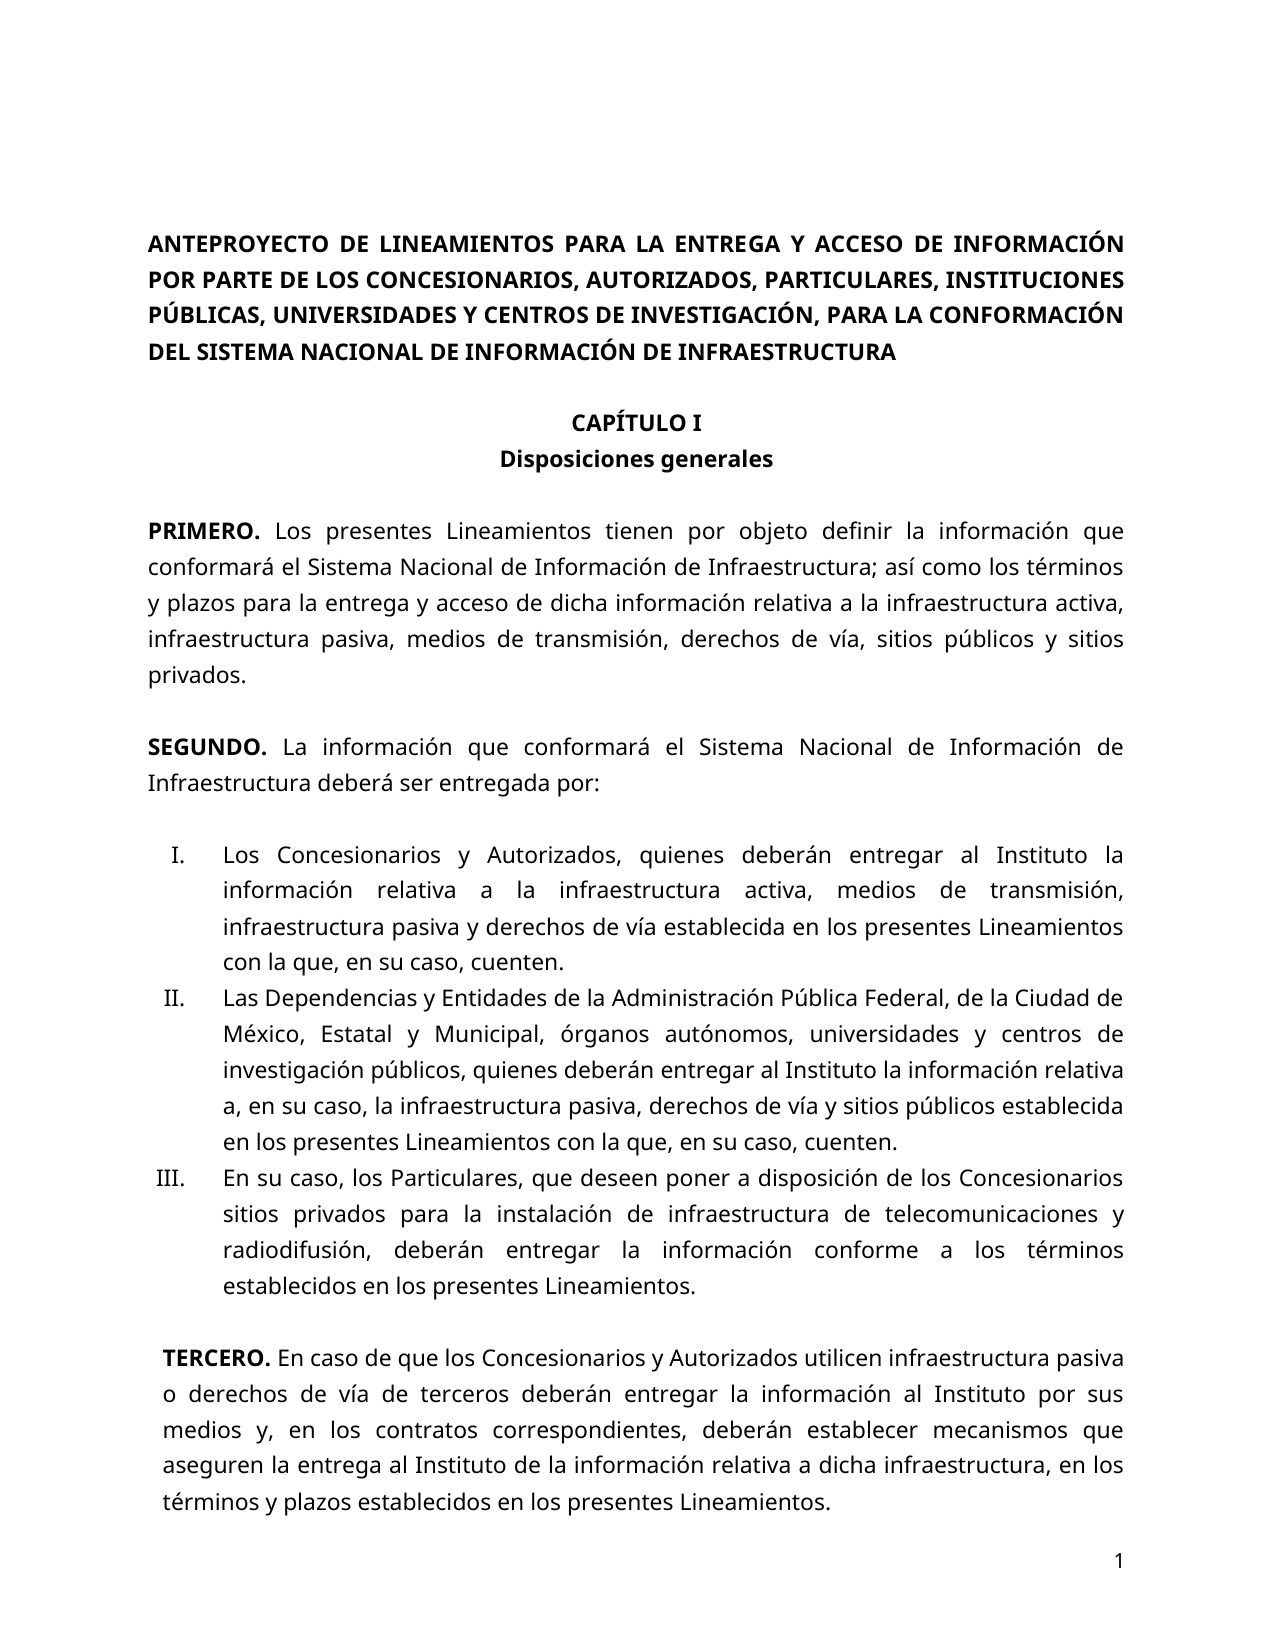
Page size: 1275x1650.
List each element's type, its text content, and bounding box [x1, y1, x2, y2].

text CAPÍTULO I [148, 407, 1125, 438]
text Disposiciones generales [148, 443, 1125, 474]
list PRIMERO. Los presentes Lineamientos tienen por objeto definir la información que conformará el Sistema Nacional de Información de Infraestructura; así como los términos y plazos para la entrega y acceso de dicha información relativa a la infraestructura activa, infraestructura pasiva, medios de transmisión, derechos de vía, sitios públicos y sitios privados. [148, 515, 1125, 690]
list TERCERO. En caso de que los Concesionarios y Autorizados utilicen infraestructura pasiva o derechos de vía de terceros deberán entregar la información al Instituto por sus medios y, en los contratos correspondientes, deberán establecer mecanismos que aseguren la entrega al Instituto de la información relativa a dicha infraestructura, en los términos y plazos establecidos en los presentes Lineamientos. [162, 1342, 1125, 1517]
list Los Concesionarios y Autorizados, quienes deberán entregar al Instituto la información relativa a la infraestructura activa, medios de transmisión, infraestructura pasiva y derechos de vía establecida en los presentes Lineamientos con la que, en su caso, cuenten. [185, 838, 1125, 978]
list SEGUNDO. La información que conformará el Sistema Nacional de Información de Infraestructura deberá ser entregada por: [148, 731, 1125, 798]
list En su caso, los Particulares, que deseen poner a disposición de los Concesionarios sitios privados para la instalación de infraestructura de telecomunicaciones y radiodifusión, deberán entregar la información conforme a los términos establecidos en los presentes Lineamientos. [185, 1162, 1125, 1301]
subtitle ANTEPROYECTO DE LINEAMIENTOS PARA LA ENTREGA Y ACCESO DE INFORMACIÓN POR PARTE DE LOS CONCESIONARIOS, AUTORIZADOS, PARTICULARES, INSTITUCIONES PÚBLICAS, UNIVERSIDADES Y CENTROS DE INVESTIGACIÓN, PARA LA CONFORMACIÓN DEL SISTEMA NACIONAL DE INFORMACIÓN DE INFRAESTRUCTURA [148, 228, 1125, 367]
list Las Dependencias y Entidades de la Administración Pública Federal, de la Ciudad de México, Estatal y Municipal, órganos autónomos, universidades y centros de investigación públicos, quienes deberán entregar al Instituto la información relativa a, en su caso, la infraestructura pasiva, derechos de vía y sitios públicos establecida en los presentes Lineamientos con la que, en su caso, cuenten. [185, 982, 1125, 1157]
